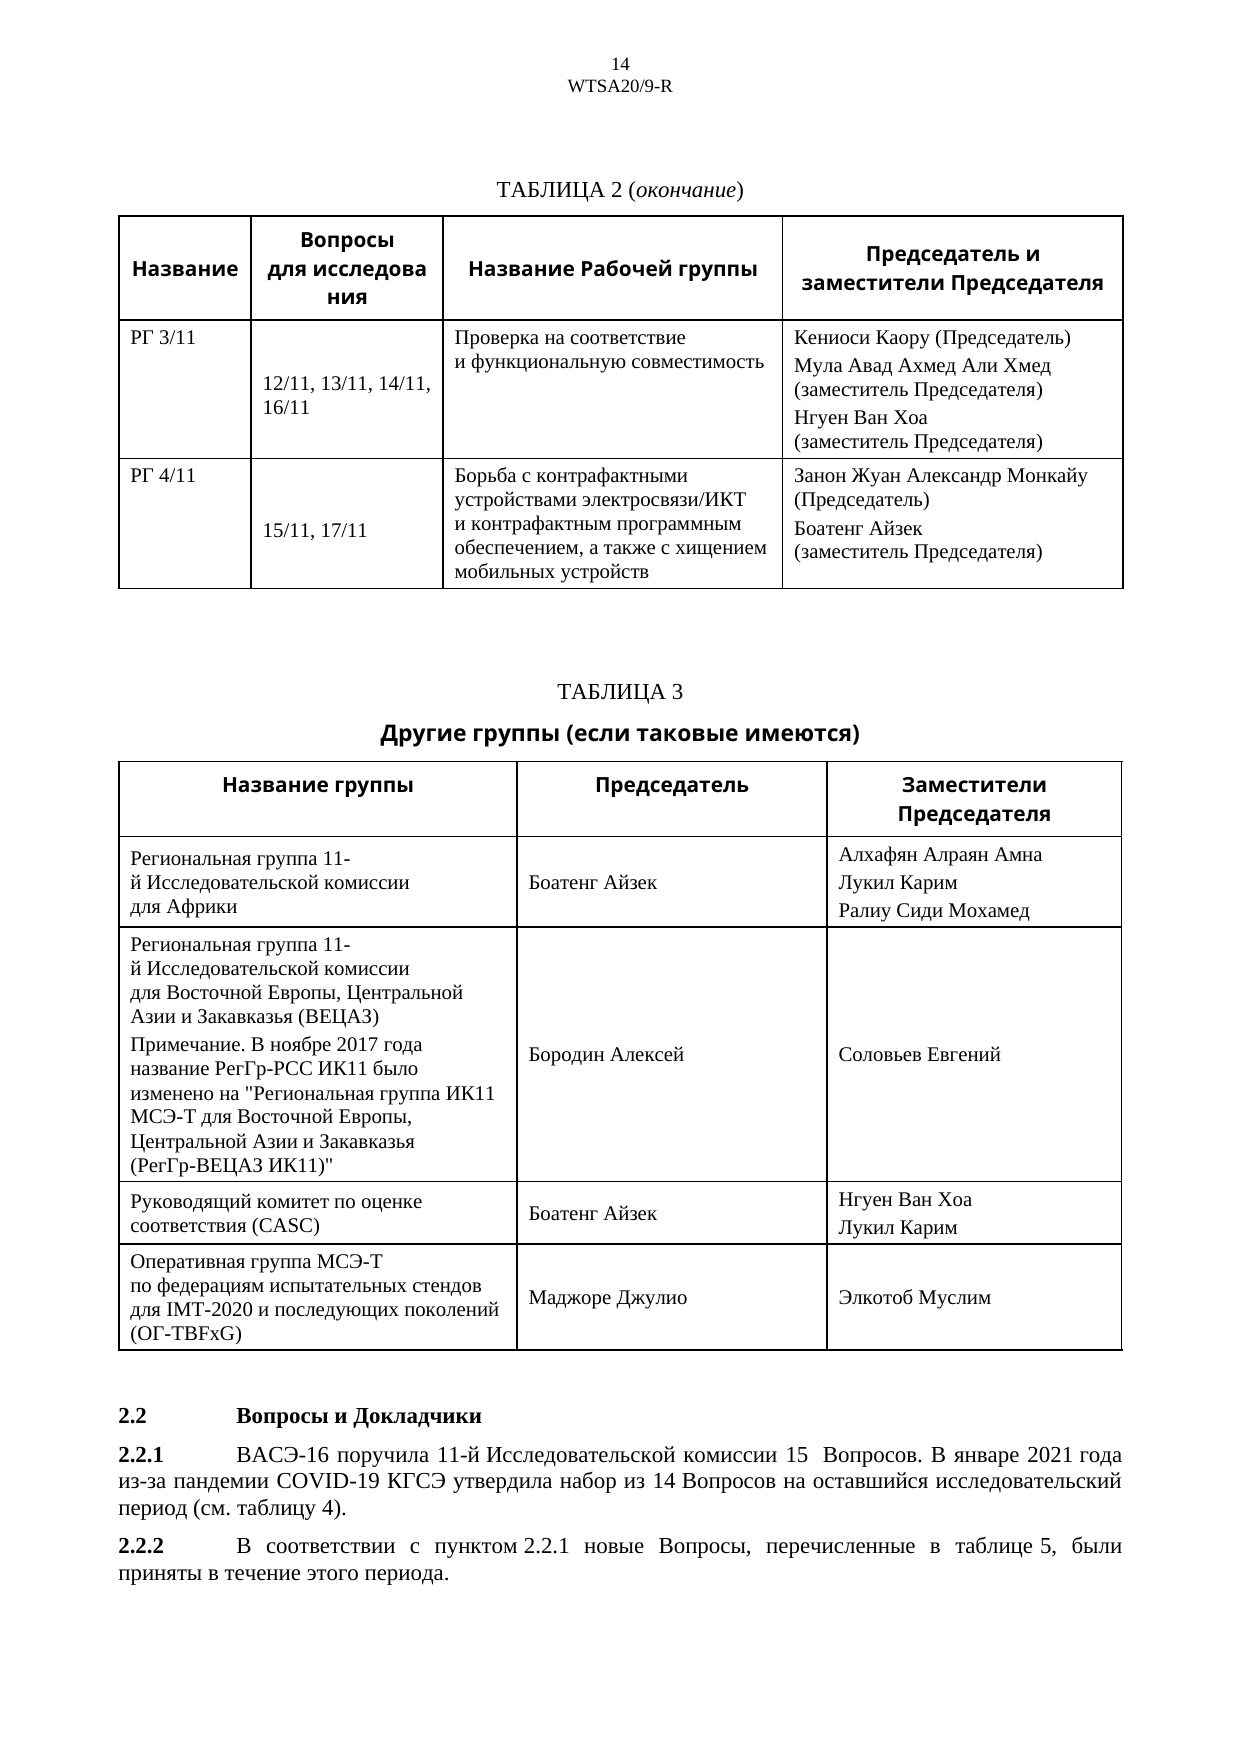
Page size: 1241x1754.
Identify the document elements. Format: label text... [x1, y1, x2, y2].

table_cell Проверка на соответствие и функциональную совместимость [444, 321, 782, 457]
table_cell Соловьев Евгений [828, 928, 1121, 1181]
table_cell 12/11, 13/11, 14/11, 16/11 [252, 321, 442, 457]
table_cell Боатенг Айзек [518, 837, 826, 926]
table_cell Занон Жуан Александр Монкайу (Председатель) Боатенг Айзек (заместитель Председателя) [783, 459, 1122, 588]
table_cell Оперативная группа МСЭ-T по федерациям испытательных стендов для IMT-2020 и последующих поколений (ОГ-TBFxG) [120, 1245, 516, 1349]
table_cell Руководящий комитет по оценке соответствия (CASC) [120, 1182, 516, 1243]
table_cell Алхафян Алраян Амна Лукил Карим Ралиу Сиди Мохамед [828, 837, 1121, 926]
table_cell Борьба с контрафактными устройствами электросвязи/ИКТ и контрафактным программным обеспечением, а также с хищением мобильных устройств [444, 459, 782, 588]
subtitle 2.2 Вопросы и Докладчики [118, 1402, 1122, 1428]
table_cell Региональная группа 11-й Исследовательской комиссии для Восточной Европы, Центральной Азии и Закавказья (ВЕЦАЗ) Примечание. В ноябре 2017 года название РегГр-РСС ИК11 было изменено на "Региональная группа ИК11 МСЭ-T для Восточной Европы, Центральной Азии и Закавказья (РегГр-ВЕЦАЗ ИК11)" [120, 928, 516, 1181]
table_cell РГ 4/11 [120, 459, 250, 588]
table_cell Маджоре Джулио [518, 1245, 826, 1349]
text 2.2.2 В соответствии с пунктом 2.2.1 новые Вопросы, перечисленные в таблице 5, были приняты в течение этого периода. [118, 1532, 1122, 1585]
table_cell Бородин Алексей [518, 928, 826, 1181]
table_cell 15/11, 17/11 [252, 459, 442, 588]
table_header Председатель [518, 762, 826, 836]
table_cell РГ 3/11 [120, 321, 250, 457]
table_header Вопросы для исследования [252, 217, 442, 319]
table_header Заместители Председателя [828, 762, 1121, 836]
table_header Название Рабочей группы [444, 217, 782, 319]
table_cell Кениоси Каору (Председатель) Мула Авад Ахмед Али Хмед (заместитель Председателя) Нгуен Ван Хоа (заместитель Председателя) [783, 321, 1122, 457]
table_header Название [120, 217, 250, 319]
title Другие группы (если таковые имеются) [118, 717, 1122, 748]
table_cell Нгуен Ван Хоа Лукил Карим [828, 1182, 1121, 1243]
text 2.2.1 ВАСЭ-16 поручила 11-й Исследовательской комиссии 15 Вопросов. В январе 2021 года из-за пандемии COVID-19 КГСЭ утвердила набор из 14 Вопросов на оставшийся исследовательский период (см. таблицу 4). [118, 1441, 1122, 1520]
text таблица 2 (окончание) [118, 176, 1122, 203]
text таблица 3 [118, 678, 1122, 704]
table_cell Региональная группа 11-й Исследовательской комиссии для Африки [120, 837, 516, 926]
table_cell Элкотоб Муслим [828, 1245, 1121, 1349]
table_cell Боатенг Айзек [518, 1182, 826, 1243]
table_header Название группы [120, 762, 516, 836]
table_header Председатель и заместители Председателя [783, 217, 1122, 319]
